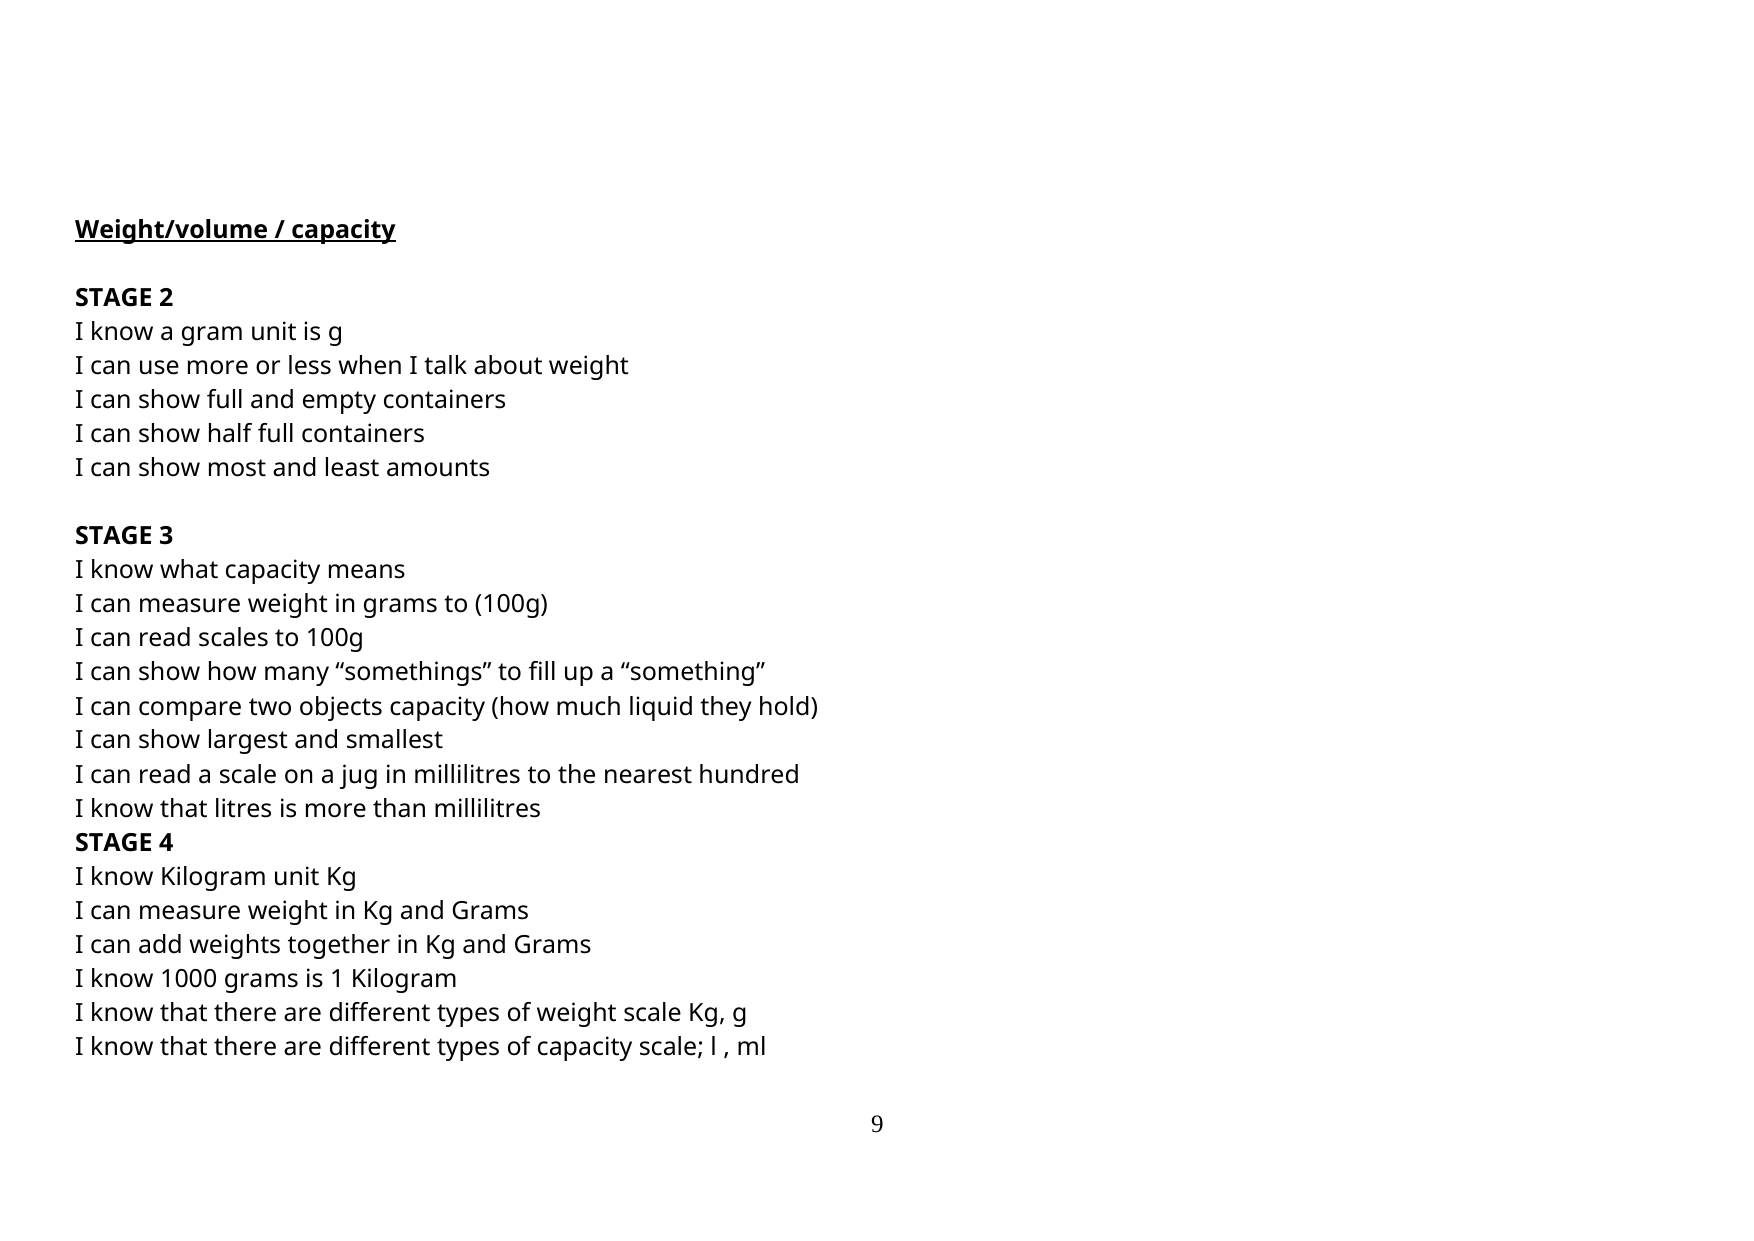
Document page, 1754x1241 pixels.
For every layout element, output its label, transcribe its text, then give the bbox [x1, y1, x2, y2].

text I can show half full containers [75, 416, 1679, 450]
text I can compare two objects capacity (how much liquid they hold) [75, 688, 1679, 722]
text I can measure weight in Kg and Grams [75, 892, 1679, 927]
text I can read a scale on a jug in millilitres to the nearest hundred [75, 756, 1679, 790]
text I know what capacity means [75, 552, 1679, 586]
text STAGE 3 [75, 518, 1679, 552]
text I know 1000 grams is 1 Kilogram [75, 961, 1679, 995]
text I can use more or less when I talk about weight [75, 347, 1679, 382]
text I know that litres is more than millilitres [75, 790, 1679, 824]
text I can add weights together in Kg and Grams [75, 927, 1679, 961]
text STAGE 4 [75, 824, 1679, 858]
text I can measure weight in grams to (100g) [75, 586, 1679, 620]
text Weight/volume / capacity [75, 211, 1679, 245]
text I know a gram unit is g [75, 313, 1679, 347]
text I can show how many “somethings” to fill up a “something” [75, 654, 1679, 688]
text STAGE 2 [75, 279, 1679, 313]
text I can show largest and smallest [75, 722, 1679, 756]
text I know that there are different types of capacity scale; l , ml [75, 1029, 1679, 1063]
text I know that there are different types of weight scale Kg, g [75, 995, 1679, 1029]
text I can show most and least amounts [75, 450, 1679, 484]
text I can read scales to 100g [75, 620, 1679, 654]
text I can show full and empty containers [75, 382, 1679, 416]
text I know Kilogram unit Kg [75, 858, 1679, 892]
